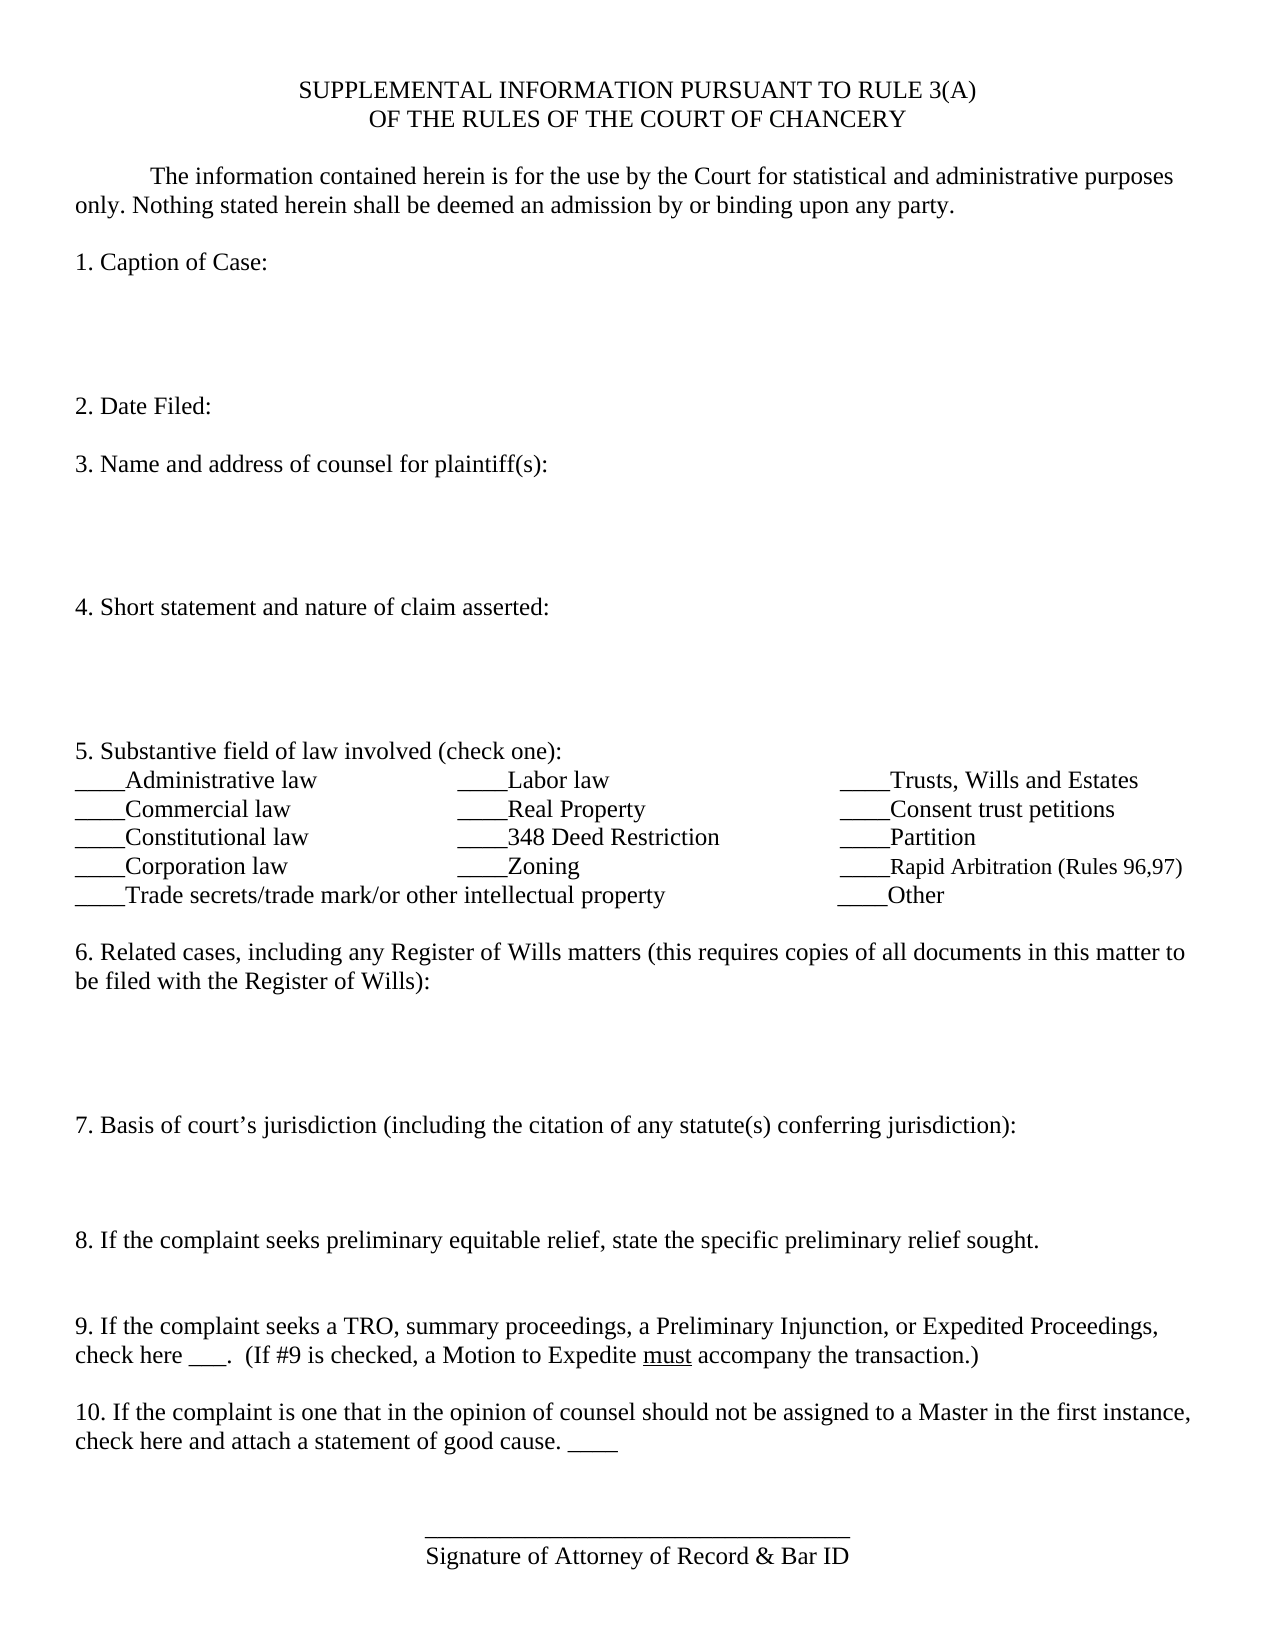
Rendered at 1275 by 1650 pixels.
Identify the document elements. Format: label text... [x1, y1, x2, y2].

text ____Trade secrets/trade mark/or other intellectual property ____Other [75, 880, 1200, 909]
table_cell ____Real Property [446, 794, 829, 822]
text 7. Basis of court’s jurisdiction (including the citation of any statute(s) conferring jurisdiction): [75, 1110, 1200, 1139]
text __________________________________ [75, 1512, 1200, 1541]
table_cell ____Constitutional law [64, 823, 446, 851]
text The information contained herein is for the use by the Court for statistical and administrative purposes only. Nothing stated herein shall be deemed an admission by or binding upon any party. [75, 161, 1200, 219]
text 10. If the complaint is one that in the opinion of counsel should not be assigned to a Master in the first instance, check here and attach a statement of good cause. ____ [75, 1397, 1200, 1455]
table_cell ____Partition [829, 823, 1211, 851]
text 1. Caption of Case: [75, 247, 1200, 276]
text 3. Name and address of counsel for plaintiff(s): [75, 449, 1200, 477]
text 4. Short statement and nature of claim asserted: [75, 592, 1200, 621]
table_header ____Administrative law [64, 765, 446, 794]
text OF THE RULES OF THE COURT OF CHANCERY [75, 104, 1200, 132]
text 5. Substantive field of law involved (check one): [75, 736, 1200, 765]
table_cell ____Zoning [446, 851, 829, 880]
text Signature of Attorney of Record & Bar ID [75, 1541, 1200, 1570]
text 8. If the complaint seeks preliminary equitable relief, state the specific preliminary relief sought. [75, 1225, 1200, 1254]
text 6. Related cases, including any Register of Wills matters (this requires copies of all documents in this matter to be filed with the Register of Wills): [75, 937, 1200, 995]
table_cell ____Consent trust petitions [829, 794, 1211, 822]
table_cell ____Commercial law [64, 794, 446, 822]
text 2. Date Filed: [75, 391, 1200, 420]
text 9. If the complaint seeks a TRO, summary proceedings, a Preliminary Injunction, or Expedited Proceedings, check here ___. (If #9 is checked, a Motion to Expedite must accompany the transaction.) [75, 1311, 1200, 1369]
table_cell ____Corporation law [64, 851, 446, 880]
table_cell ____348 Deed Restriction [446, 823, 829, 851]
text SUPPLEMENTAL INFORMATION PURSUANT TO RULE 3(A) [75, 75, 1200, 104]
table_header ____Labor law [446, 765, 829, 794]
table_cell ____Rapid Arbitration (Rules 96,97) [829, 851, 1211, 880]
table_header ____Trusts, Wills and Estates [829, 765, 1211, 794]
